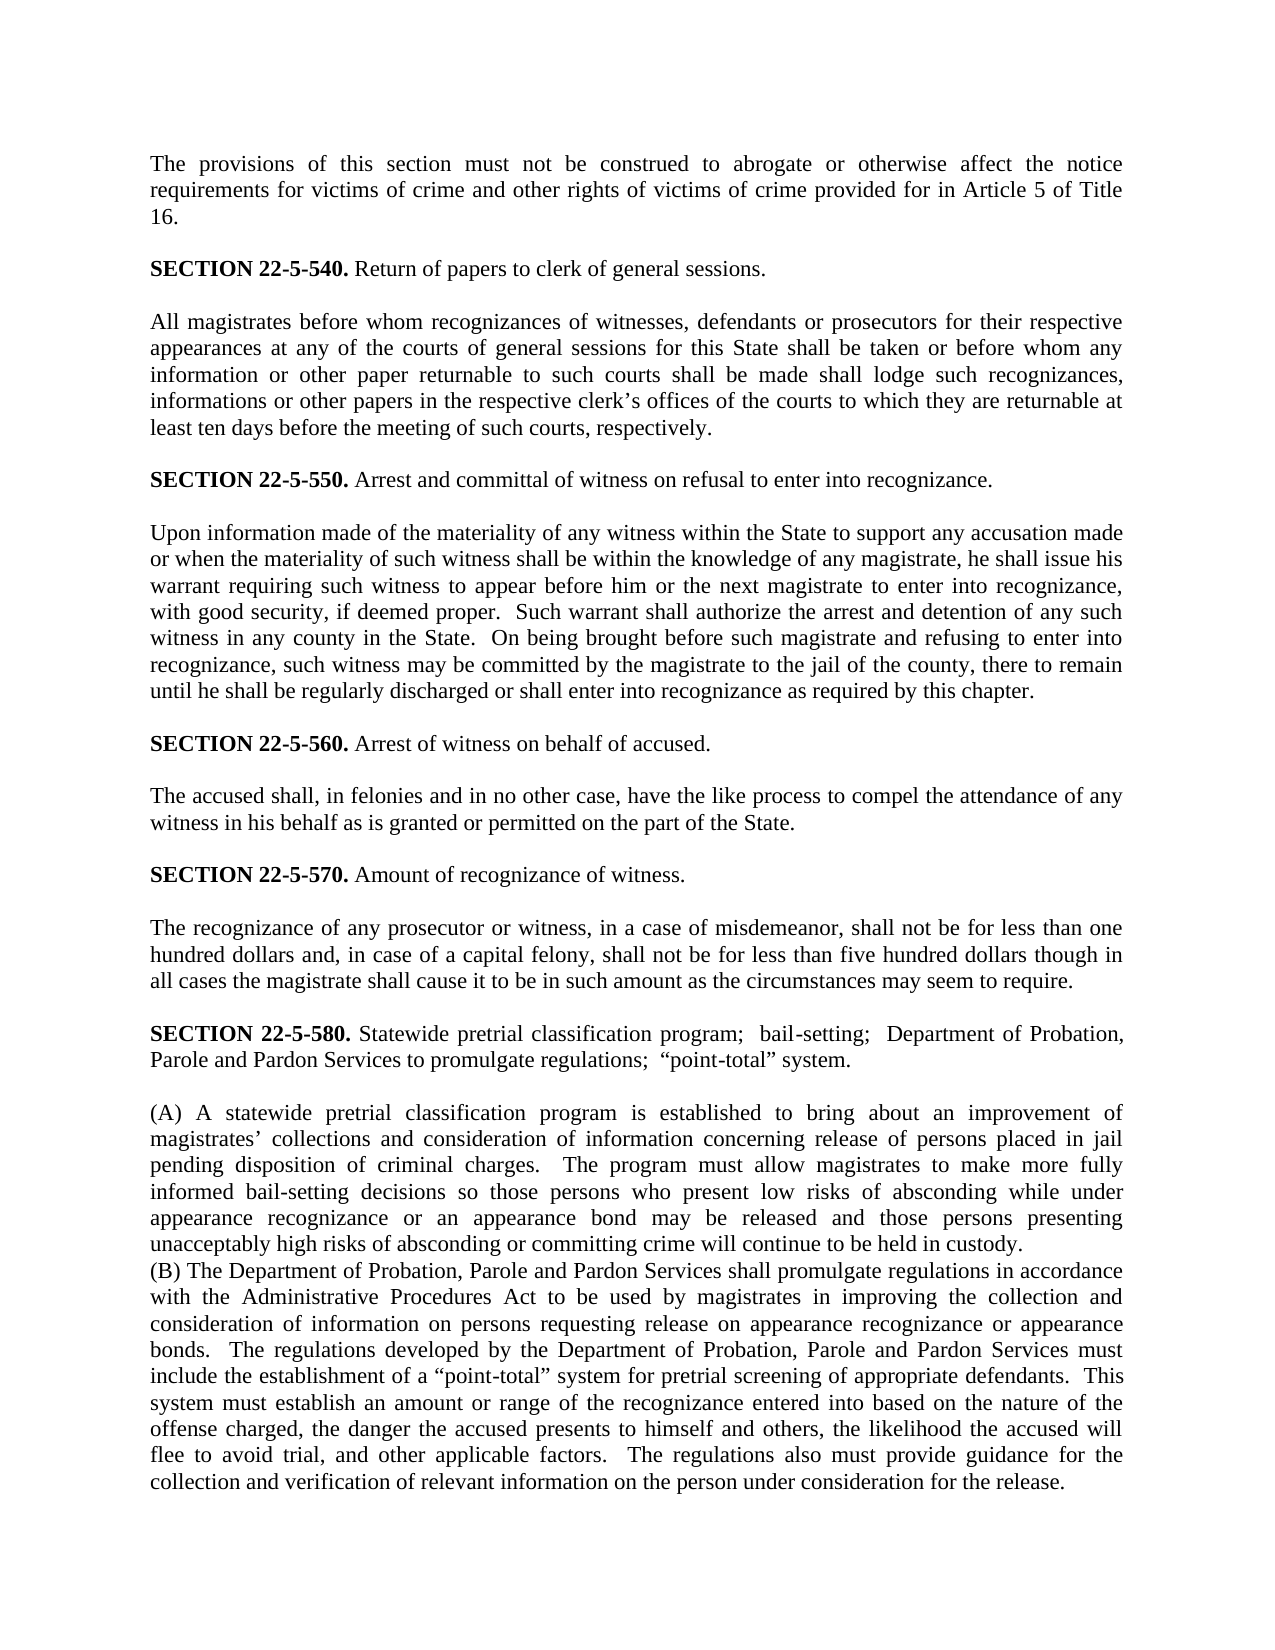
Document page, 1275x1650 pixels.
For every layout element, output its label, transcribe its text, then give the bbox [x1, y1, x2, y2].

text SECTION 22-5-560. Arrest of witness on behalf of accused. [150, 730, 1125, 756]
text SECTION 22-5-540. Return of papers to clerk of general sessions. [150, 255, 1125, 282]
text All magistrates before whom recognizances of witnesses, defendants or prosecutors for their respective appearances at any of the courts of general sessions for this State shall be taken or before whom any information or other paper returnable to such courts shall be made shall lodge such recognizances, informations or other papers in the respective clerk’s offices of the courts to which they are returnable at least ten days before the meeting of such courts, respectively. [150, 308, 1125, 440]
text Upon information made of the materiality of any witness within the State to support any accusation made or when the materiality of such witness shall be within the knowledge of any magistrate, he shall issue his warrant requiring such witness to appear before him or the next magistrate to enter into recognizance, with good security, if deemed proper. Such warrant shall authorize the arrest and detention of any such witness in any county in the State. On being brought before such magistrate and refusing to enter into recognizance, such witness may be committed by the magistrate to the jail of the county, there to remain until he shall be regularly discharged or shall enter into recognizance as required by this chapter. [150, 519, 1125, 703]
text The recognizance of any prosecutor or witness, in a case of misdemeanor, shall not be for less than one hundred dollars and, in case of a capital felony, shall not be for less than five hundred dollars though in all cases the magistrate shall cause it to be in such amount as the circumstances may seem to require. [150, 914, 1125, 993]
text SECTION 22-5-580. Statewide pretrial classification program; bail-setting; Department of Probation, Parole and Pardon Services to promulgate regulations; “point-total” system. [150, 1020, 1125, 1072]
text SECTION 22-5-550. Arrest and committal of witness on refusal to enter into recognizance. [150, 466, 1125, 493]
text The accused shall, in felonies and in no other case, have the like process to compel the attendance of any witness in his behalf as is granted or permitted on the part of the State. [150, 782, 1125, 835]
text SECTION 22-5-570. Amount of recognizance of witness. [150, 862, 1125, 888]
text The provisions of this section must not be construed to abrogate or otherwise affect the notice requirements for victims of crime and other rights of victims of crime provided for in Article 5 of Title 16. [150, 150, 1125, 229]
text (B) The Department of Probation, Parole and Pardon Services shall promulgate regulations in accordance with the Administrative Procedures Act to be used by magistrates in improving the collection and consideration of information on persons requesting release on appearance recognizance or appearance bonds. The regulations developed by the Department of Probation, Parole and Pardon Services must include the establishment of a “point-total” system for pretrial screening of appropriate defendants. This system must establish an amount or range of the recognizance entered into based on the nature of the offense charged, the danger the accused presents to himself and others, the likelihood the accused will flee to avoid trial, and other applicable factors. The regulations also must provide guidance for the collection and verification of relevant information on the person under consideration for the release. [150, 1257, 1125, 1494]
text (A) A statewide pretrial classification program is established to bring about an improvement of magistrates’ collections and consideration of information concerning release of persons placed in jail pending disposition of criminal charges. The program must allow magistrates to make more fully informed bail-setting decisions so those persons who present low risks of absconding while under appearance recognizance or an appearance bond may be released and those persons presenting unacceptably high risks of absconding or committing crime will continue to be held in custody. [150, 1099, 1125, 1257]
